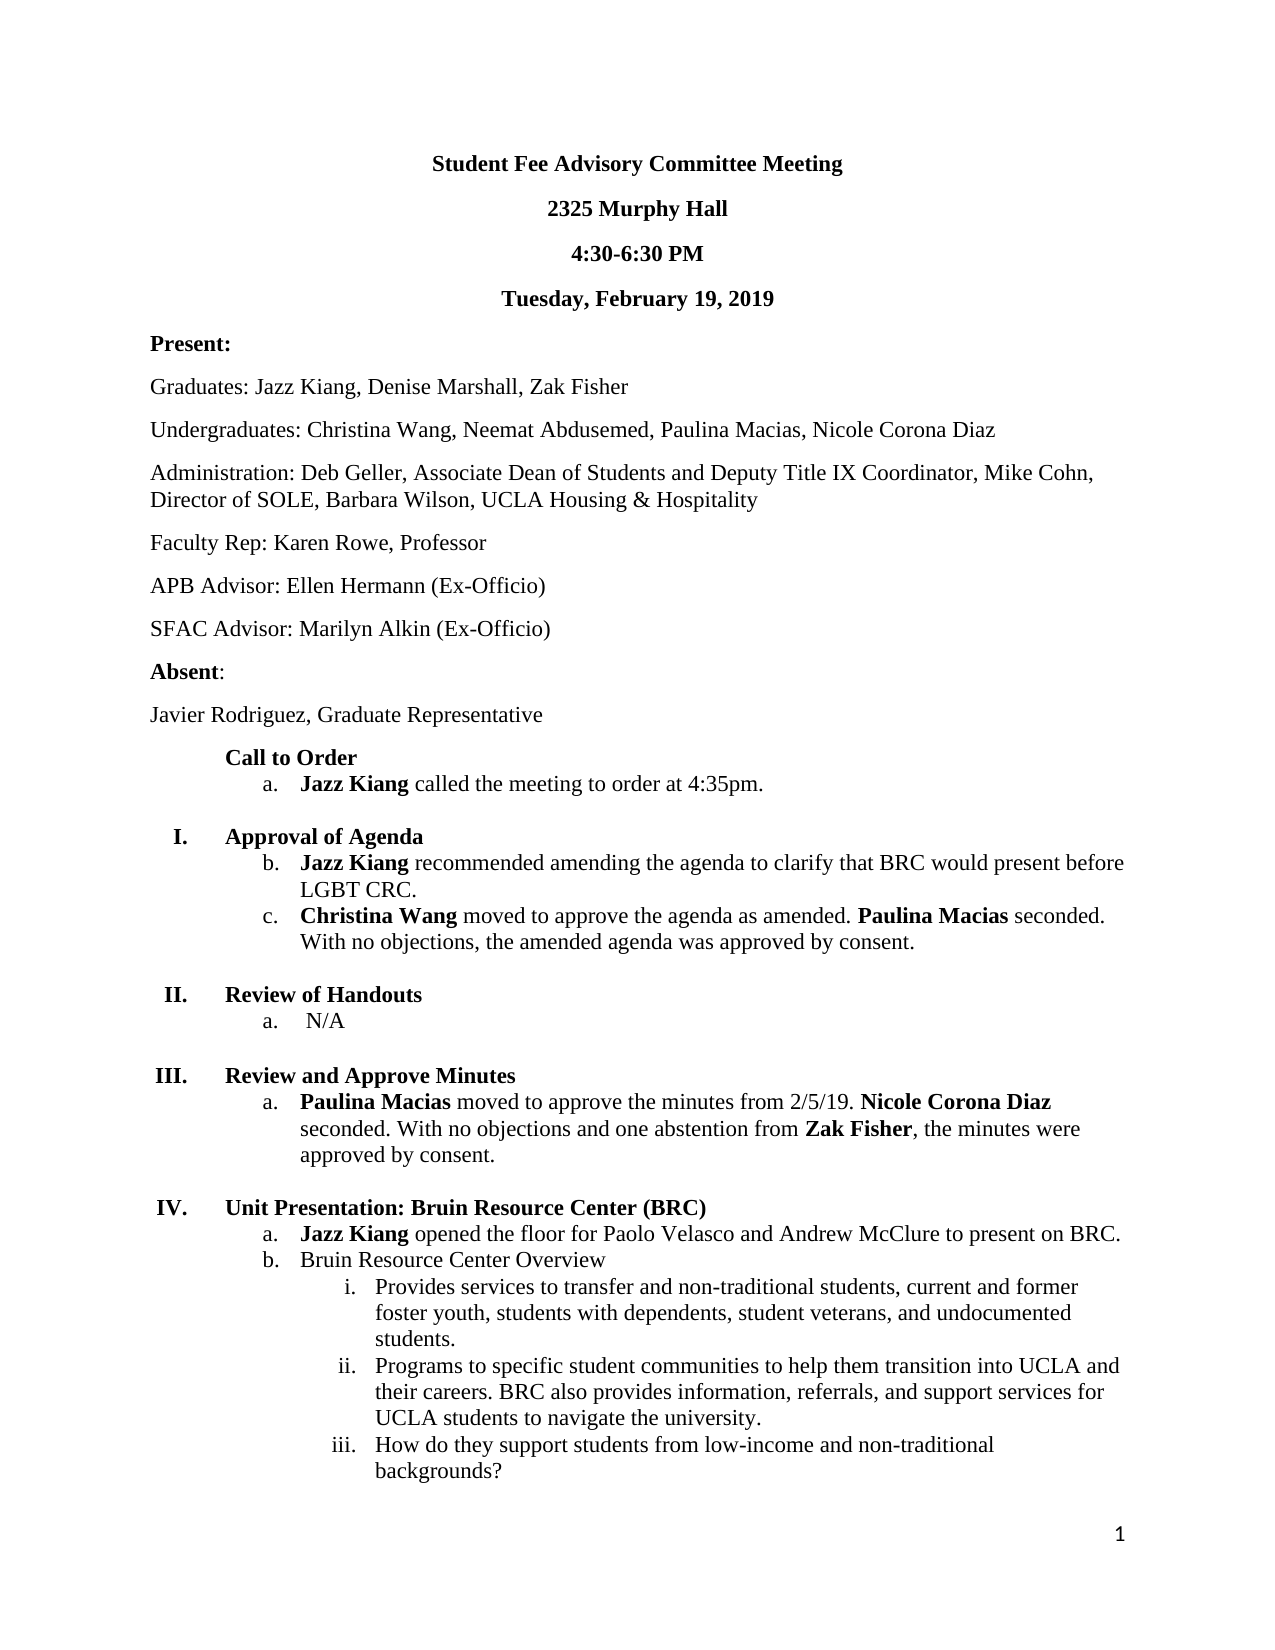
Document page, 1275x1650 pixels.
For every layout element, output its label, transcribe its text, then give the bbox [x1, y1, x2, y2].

text Faculty Rep: Karen Rowe, Professor [150, 529, 1125, 555]
list Approval of Agenda [187, 823, 1125, 849]
text Student Fee Advisory Committee Meeting [150, 150, 1125, 176]
list Jazz Kiang opened the floor for Paolo Velasco and Andrew McClure to present on BRC. [262, 1220, 1125, 1246]
list How do they support students from low-income and non-traditional backgrounds? [356, 1431, 1125, 1483]
text Graduates: Jazz Kiang, Denise Marshall, Zak Fisher [150, 373, 1125, 400]
text Undergraduates: Christina Wang, Neemat Abdusemed, Paulina Macias, Nicole Corona Diaz [150, 416, 1125, 443]
list Review and Approve Minutes [187, 1062, 1125, 1088]
text APB Advisor: Ellen Hermann (Ex-Officio) [150, 572, 1125, 598]
text Absent: [150, 658, 1125, 684]
text SFAC Advisor: Marilyn Alkin (Ex-Officio) [150, 615, 1125, 641]
list Bruin Resource Center Overview [262, 1246, 1125, 1273]
text Administration: Deb Geller, Associate Dean of Students and Deputy Title IX Coordinator, Mike Cohn, Director of SOLE, Barbara Wilson, UCLA Housing & Hospitality [150, 459, 1125, 512]
list Programs to specific student communities to help them transition into UCLA and their careers. BRC also provides information, referrals, and support services for UCLA students to navigate the university. [356, 1352, 1125, 1431]
list Paulina Macias moved to approve the minutes from 2/5/19. Nicole Corona Diaz seconded. With no objections and one abstention from Zak Fisher, the minutes were approved by consent. [262, 1088, 1125, 1167]
list Provides services to transfer and non-traditional students, current and former foster youth, students with dependents, student veterans, and undocumented students. [356, 1273, 1125, 1352]
list Jazz Kiang called the meeting to order at 4:35pm. [262, 770, 1125, 797]
list Jazz Kiang recommended amending the agenda to clarify that BRC would present before LGBT CRC. [262, 849, 1125, 902]
text Present: [150, 330, 1125, 357]
list Call to Order [225, 744, 1125, 770]
text Tuesday, February 19, 2019 [150, 285, 1125, 312]
list Review of Handouts [187, 981, 1125, 1007]
list N/A [262, 1007, 1125, 1034]
list Unit Presentation: Bruin Resource Center (BRC) [187, 1194, 1125, 1220]
text Javier Rodriguez, Graduate Representative [150, 701, 1125, 727]
text 4:30-6:30 PM [150, 240, 1125, 267]
list Christina Wang moved to approve the agenda as amended. Paulina Macias seconded. With no objections, the amended agenda was approved by consent. [262, 902, 1125, 955]
text 2325 Murphy Hall [150, 195, 1125, 221]
